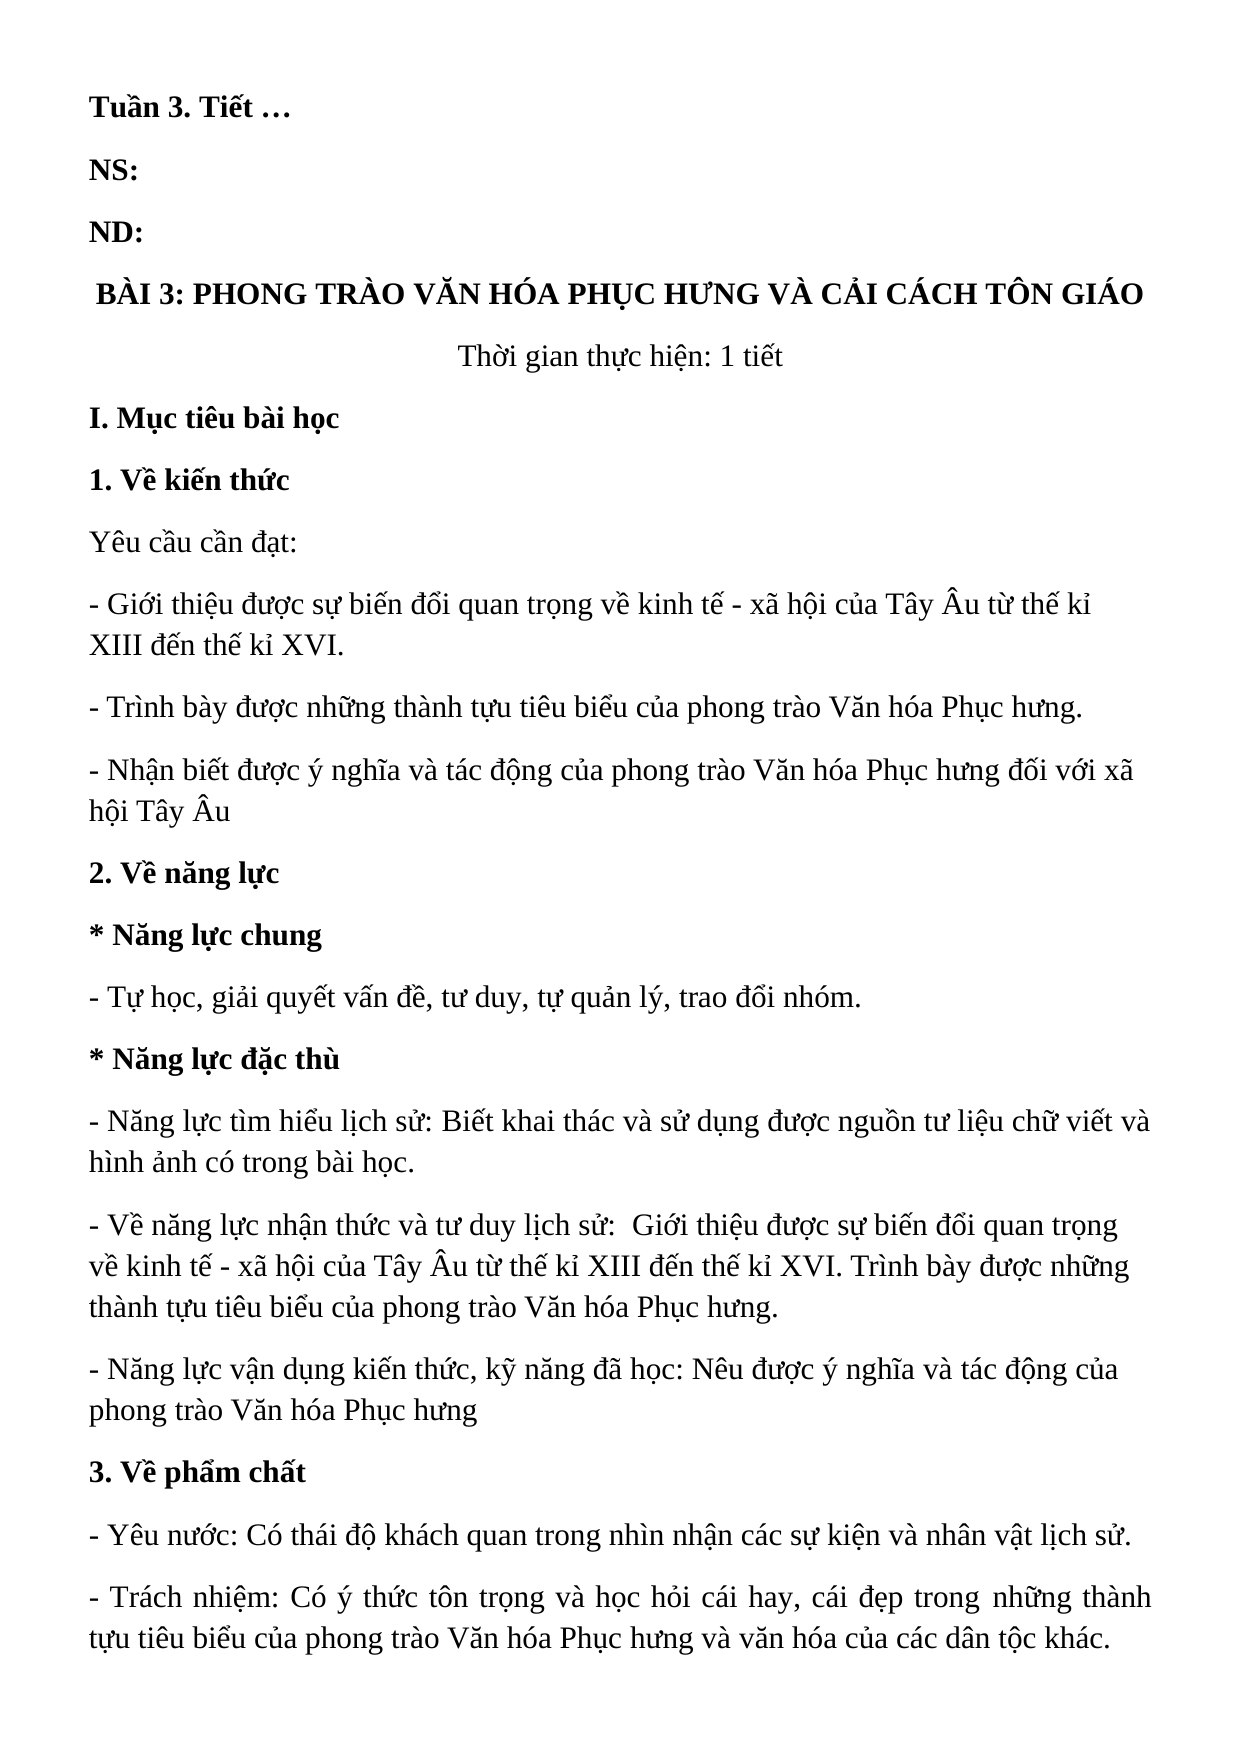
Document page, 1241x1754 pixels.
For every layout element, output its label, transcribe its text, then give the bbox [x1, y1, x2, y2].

text Yêu cầu cần đạt: [89, 523, 1152, 559]
text ND: [89, 213, 1152, 249]
text - Yêu nước: Có thái độ khách quan trong nhìn nhận các sự kiện và nhân vật lịch sử. [89, 1516, 1152, 1552]
text 2. Về năng lực [89, 854, 1152, 890]
text - Tự học, giải quyết vấn đề, tư duy, tự quản lý, trao đổi nhóm. [89, 978, 1152, 1014]
text - Nhận biết được ý nghĩa và tác động của phong trào Văn hóa Phục hưng đối với xã hội Tây Âu [89, 751, 1152, 828]
text - Trách nhiệm: Có ý thức tôn trọng và học hỏi cái hay, cái đẹp trong những thành tựu tiêu biểu của phong trào Văn hóa Phục hưng và văn hóa của các dân tộc khác. [89, 1578, 1152, 1655]
text - Về năng lực nhận thức và tư duy lịch sử: Giới thiệu được sự biến đổi quan trọng về kinh tế - xã hội của Tây Âu từ thế kỉ XIII đến thế kỉ XVI. Trình bày được những thành tựu tiêu biểu của phong trào Văn hóa Phục hưng. [89, 1206, 1152, 1324]
text - Năng lực vận dụng kiến thức, kỹ năng đã học: Nêu được ý nghĩa và tác động của phong trào Văn hóa Phục hưng [89, 1350, 1152, 1427]
text 3. Về phẩm chất [89, 1454, 1152, 1489]
text * Năng lực chung [89, 916, 1152, 952]
text Thời gian thực hiện: 1 tiết [89, 337, 1152, 373]
text I. Mục tiêu bài học [89, 399, 1152, 435]
text - Trình bày được những thành tựu tiêu biểu của phong trào Văn hóa Phục hưng. [89, 689, 1152, 724]
text NS: [89, 151, 1152, 187]
text * Năng lực đặc thù [89, 1040, 1152, 1076]
text 1. Về kiến thức [89, 461, 1152, 497]
text BÀI 3: PHONG TRÀO VĂN HÓA PHỤC HƯNG VÀ CẢI CÁCH TÔN GIÁO [89, 275, 1152, 311]
text - Năng lực tìm hiểu lịch sử: Biết khai thác và sử dụng được nguồn tư liệu chữ viết và hình ảnh có trong bài học. [89, 1102, 1152, 1179]
text Tuần 3. Tiết … [89, 89, 1152, 124]
text - Giới thiệu được sự biến đổi quan trọng về kinh tế - xã hội của Tây Âu từ thế kỉ XIII đến thế kỉ XVI. [89, 585, 1152, 662]
